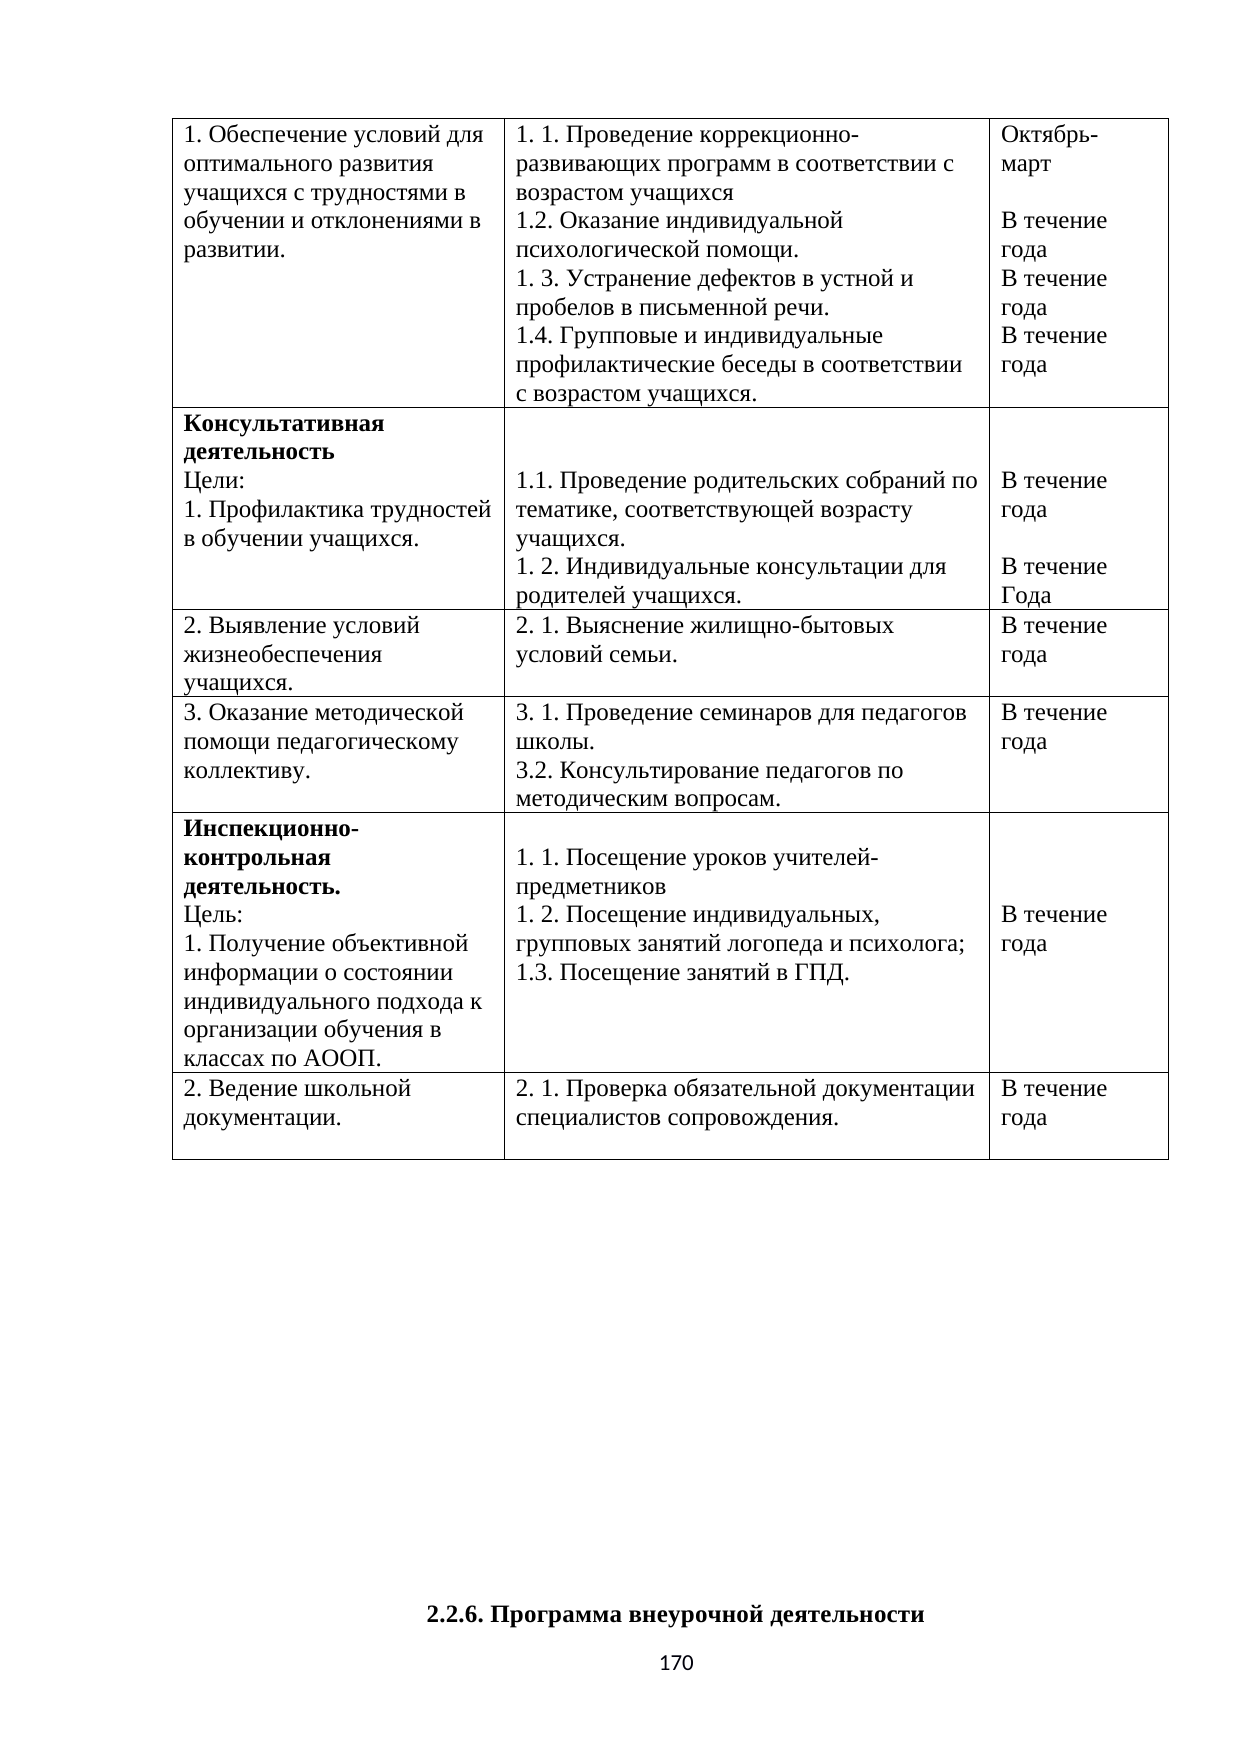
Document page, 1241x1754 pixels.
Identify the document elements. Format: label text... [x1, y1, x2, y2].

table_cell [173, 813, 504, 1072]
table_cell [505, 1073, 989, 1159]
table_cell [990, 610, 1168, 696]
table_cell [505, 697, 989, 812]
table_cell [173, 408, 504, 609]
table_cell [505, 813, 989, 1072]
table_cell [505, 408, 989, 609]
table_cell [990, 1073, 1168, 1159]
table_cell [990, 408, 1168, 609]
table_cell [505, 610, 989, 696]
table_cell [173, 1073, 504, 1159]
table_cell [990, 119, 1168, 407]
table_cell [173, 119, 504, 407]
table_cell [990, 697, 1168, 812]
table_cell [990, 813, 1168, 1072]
text 2.2.6. Программа внеурочной деятельности [183, 1599, 1169, 1628]
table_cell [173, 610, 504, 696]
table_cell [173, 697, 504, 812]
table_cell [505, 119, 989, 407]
